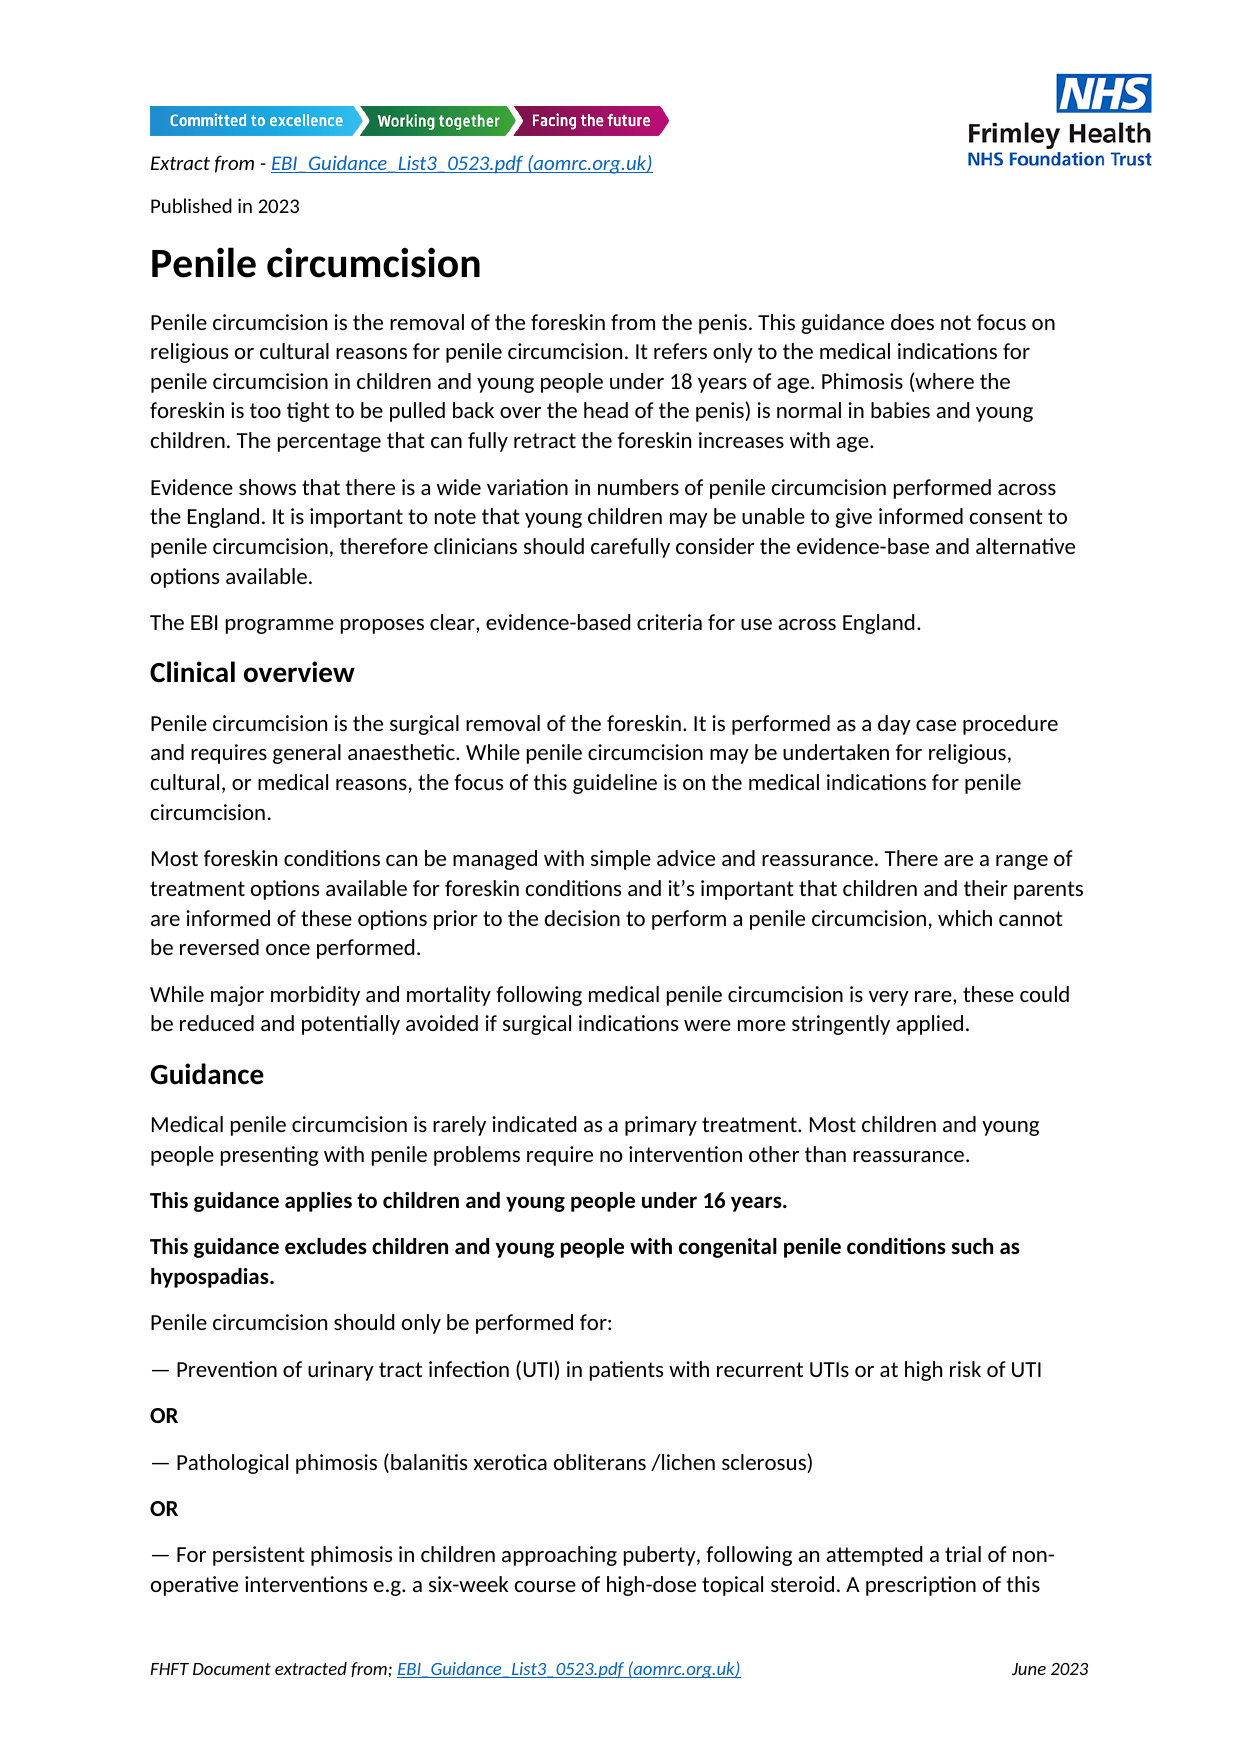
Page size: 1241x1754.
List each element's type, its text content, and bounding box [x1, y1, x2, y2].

text This guidance excludes children and young people with congenital penile conditions such as hypospadias. [150, 1232, 1090, 1290]
text Penile circumcision [150, 237, 1090, 288]
text Penile circumcision is the removal of the foreskin from the penis. This guidance does not focus on religious or cultural reasons for penile circumcision. It refers only to the medical indications for penile circumcision in children and young people under 18 years of age. Phimosis (where the foreskin is too tight to be pulled back over the head of the penis) is normal in babies and young children. The percentage that can fully retract the foreskin increases with age. [150, 308, 1090, 454]
text Penile circumcision should only be performed for: [150, 1308, 1090, 1337]
text OR [150, 1494, 1090, 1522]
text Most foreskin conditions can be managed with simple advice and reassurance. There are a range of treatment options available for foreskin conditions and it’s important that children and their parents are informed of these options prior to the decision to perform a penile circumcision, which cannot be reversed once performed. [150, 844, 1090, 961]
text Medical penile circumcision is rarely indicated as a primary treatment. Most children and young people presenting with penile problems require no intervention other than reassurance. [150, 1110, 1090, 1168]
text — Pathological phimosis (balanitis xerotica obliterans /lichen sclerosus) [150, 1448, 1090, 1476]
picture [967, 73, 1152, 166]
text Published in 2023 [150, 193, 1090, 219]
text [150, 1540, 1090, 1598]
text While major morbidity and mortality following medical penile circumcision is very rare, these could be reduced and potentially avoided if surgical indications were more stringently applied. [150, 980, 1090, 1037]
text This guidance applies to children and young people under 16 years. [150, 1186, 1090, 1214]
text Extract from - EBI_Guidance_List3_0523.pdf (aomrc.org.uk) [150, 150, 1090, 175]
text Guidance [150, 1056, 1090, 1091]
text — Prevention of urinary tract infection (UTI) in patients with recurrent UTIs or at high risk of UTI [150, 1355, 1090, 1383]
text OR [150, 1401, 1090, 1429]
text Penile circumcision is the surgical removal of the foreskin. It is performed as a day case procedure and requires general anaesthetic. While penile circumcision may be undertaken for religious, cultural, or medical reasons, the focus of this guideline is on the medical indications for penile circumcision. [150, 709, 1090, 826]
text Evidence shows that there is a wide variation in numbers of penile circumcision performed across the England. It is important to note that young children may be unable to give informed consent to penile circumcision, therefore clinicians should carefully consider the evidence-base and alternative options available. [150, 473, 1090, 590]
text Clinical overview [150, 654, 1090, 690]
picture [150, 106, 669, 136]
text The EBI programme proposes clear, evidence-based criteria for use across England. [150, 608, 1090, 636]
